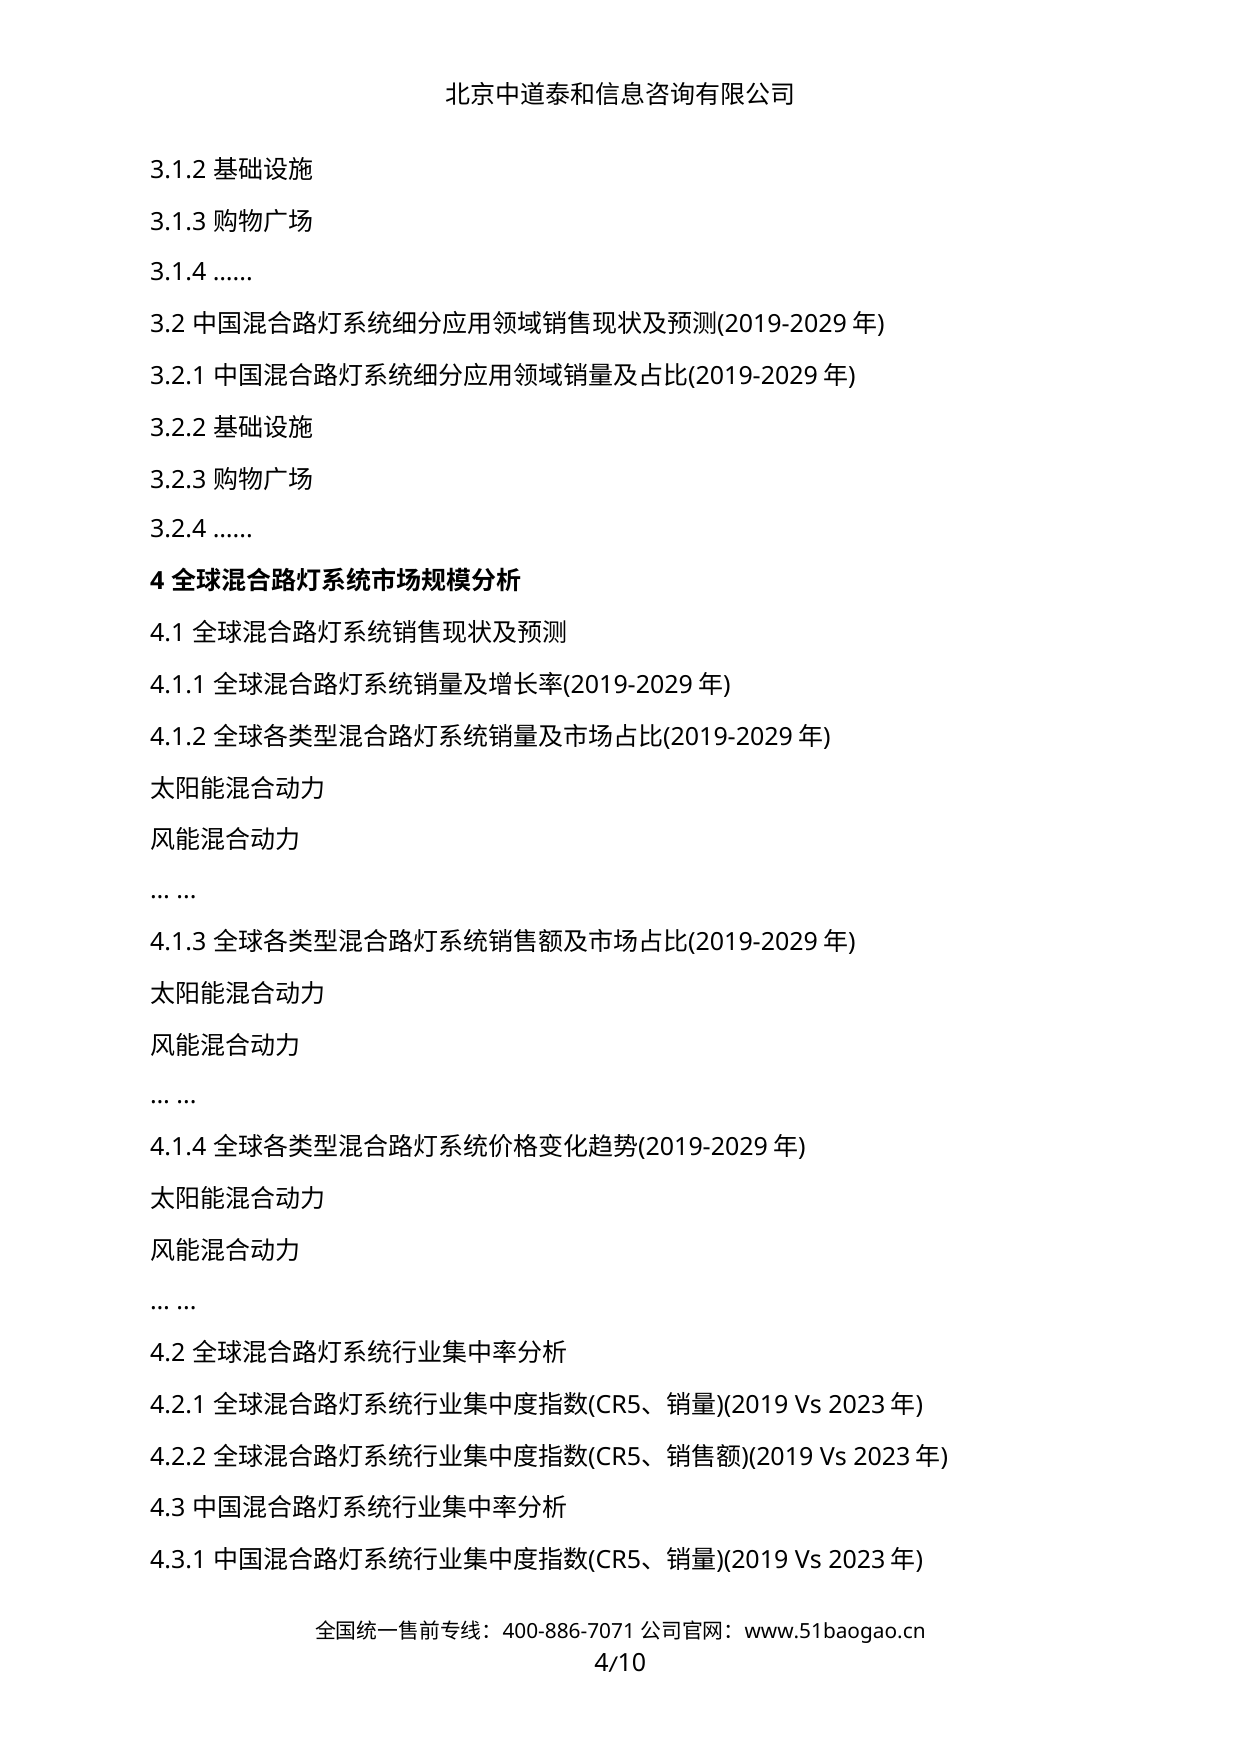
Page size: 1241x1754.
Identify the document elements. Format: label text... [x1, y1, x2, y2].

text 4.1.3 全球各类型混合路灯系统销售额及市场占比(2019-2029年) [150, 922, 1090, 958]
text 3.2 中国混合路灯系统细分应用领域销售现状及预测(2019-2029年) [150, 303, 1090, 340]
text … ... [150, 1282, 1090, 1317]
text 3.2.3 购物广场 [150, 459, 1090, 495]
text 4.1.2 全球各类型混合路灯系统销量及市场占比(2019-2029年) [150, 716, 1090, 752]
text 4 全球混合路灯系统市场规模分析 [150, 561, 1090, 597]
text 风能混合动力 [150, 820, 1090, 856]
text 风能混合动力 [150, 1025, 1090, 1062]
text 4.2.2 全球混合路灯系统行业集中度指数(CR5、销售额)(2019 Vs 2023年) [150, 1436, 1090, 1472]
text 4.1.4 全球各类型混合路灯系统价格变化趋势(2019-2029年) [150, 1127, 1090, 1163]
text 风能混合动力 [150, 1231, 1090, 1267]
text 太阳能混合动力 [150, 973, 1090, 1010]
text 4.3.1 中国混合路灯系统行业集中度指数(CR5、销量)(2019 Vs 2023年) [150, 1540, 1090, 1576]
text 3.1.2 基础设施 [150, 150, 1090, 186]
text … ... [150, 1077, 1090, 1111]
text 4.2.1 全球混合路灯系统行业集中度指数(CR5、销量)(2019 Vs 2023年) [150, 1384, 1090, 1420]
text 4.1.1 全球混合路灯系统销量及增长率(2019-2029年) [150, 664, 1090, 701]
text … ... [150, 872, 1090, 906]
text 太阳能混合动力 [150, 768, 1090, 804]
text 4.1 全球混合路灯系统销售现状及预测 [150, 612, 1090, 649]
text 3.1.4 …... [150, 254, 1090, 288]
text 太阳能混合动力 [150, 1179, 1090, 1215]
text 4.2 全球混合路灯系统行业集中率分析 [150, 1332, 1090, 1368]
text 3.2.1 中国混合路灯系统细分应用领域销量及占比(2019-2029年) [150, 355, 1090, 392]
text 3.2.4 …... [150, 511, 1090, 545]
text 3.1.3 购物广场 [150, 202, 1090, 238]
text 4.3 中国混合路灯系统行业集中率分析 [150, 1488, 1090, 1524]
text 3.2.2 基础设施 [150, 407, 1090, 443]
